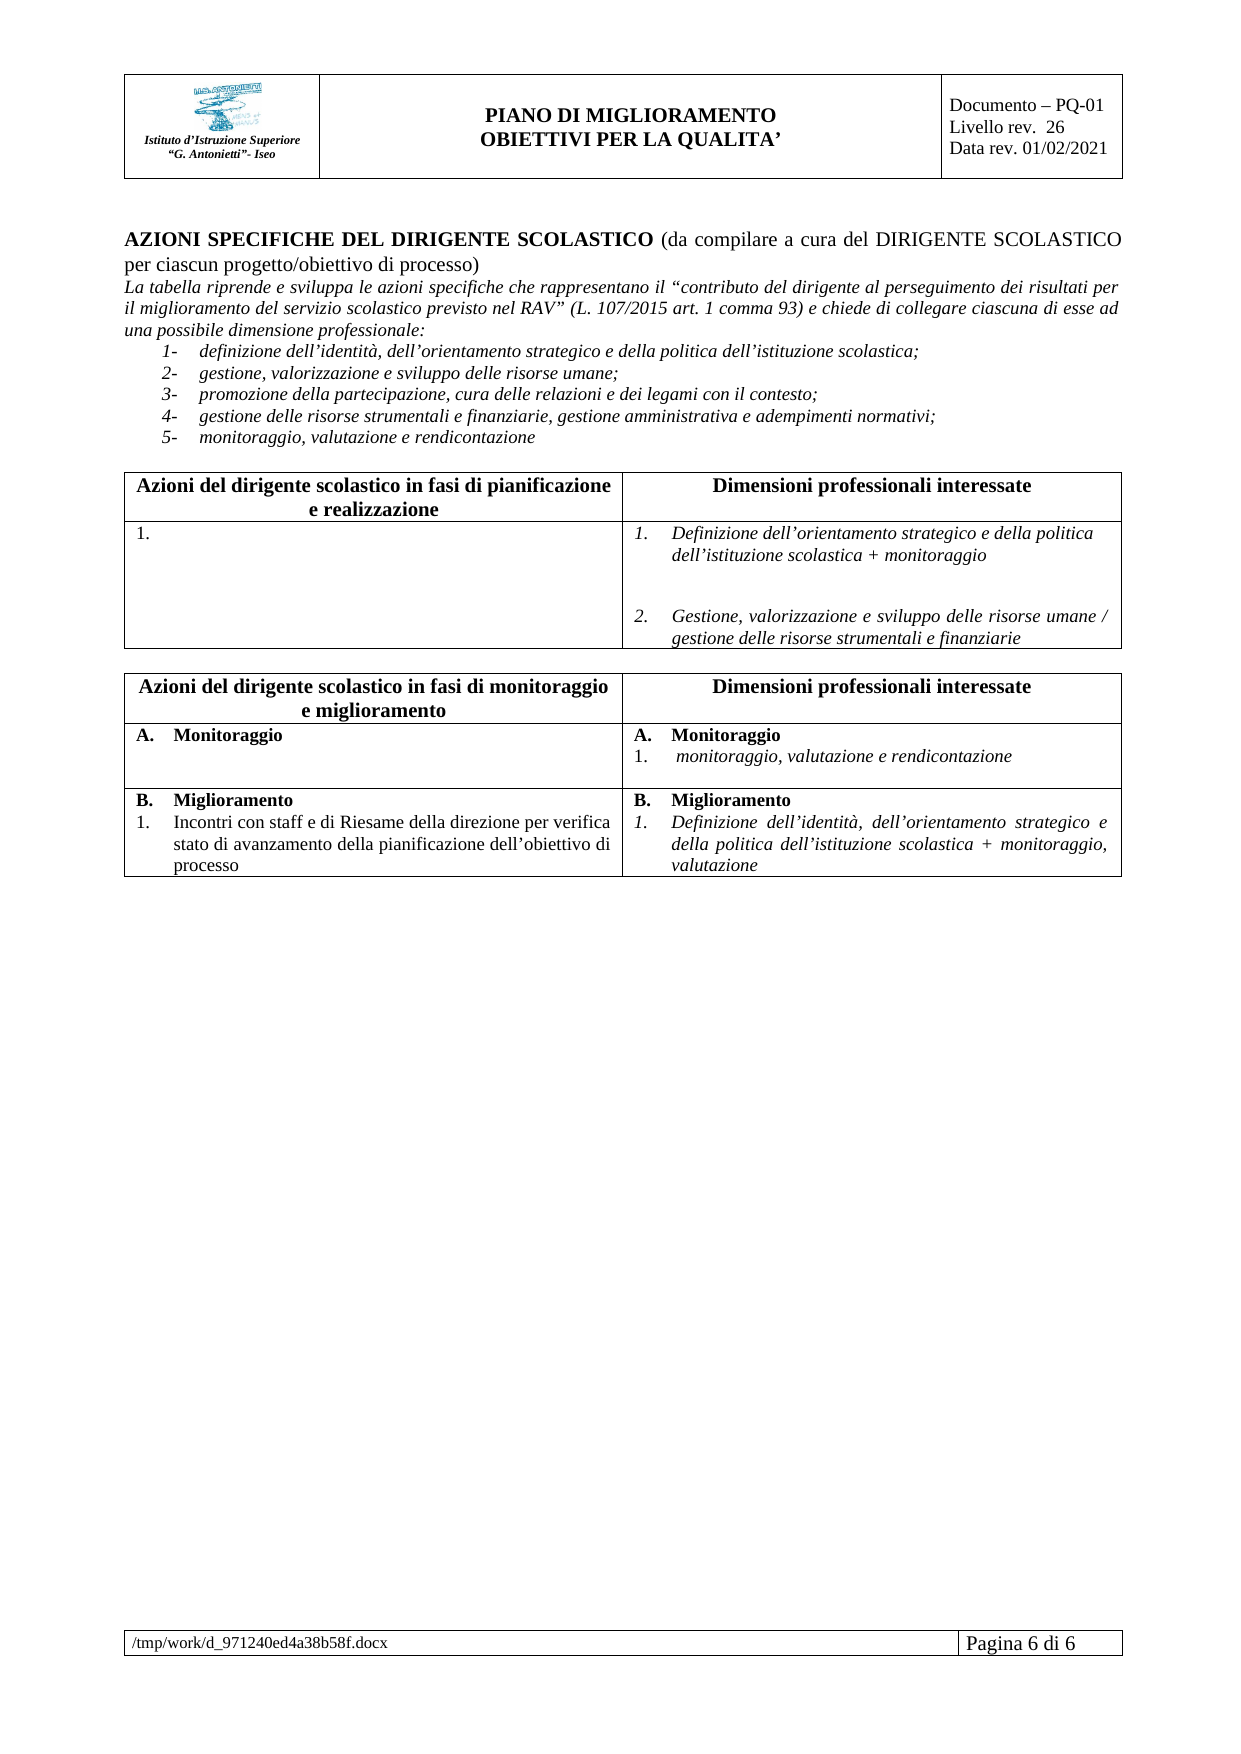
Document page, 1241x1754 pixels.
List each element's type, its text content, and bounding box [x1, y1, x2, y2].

list promozione della partecipazione, cura delle relazioni e dei legami con il contesto; [162, 383, 1122, 405]
list gestione, valorizzazione e sviluppo delle risorse umane; [162, 362, 1122, 383]
list gestione delle risorse strumentali e finanziarie, gestione amministrativa e adempimenti normativi; [162, 405, 1122, 426]
table_cell Definizione dell’orientamento strategico e della politica dell’istituzione scolastica + monitoraggio Gestione, valorizzazione e sviluppo delle risorse umane / gestione delle risorse strumentali e finanziarie [623, 522, 1121, 648]
table_cell [125, 522, 622, 648]
table_header Azioni del dirigente scolastico in fasi di pianificazione e realizzazione [125, 473, 622, 521]
table_cell Monitoraggio [125, 724, 622, 788]
table_cell Miglioramento Incontri con staff e di Riesame della direzione per verifica stato di avanzamento della pianificazione dell’obiettivo di processo [125, 789, 622, 876]
list definizione dell’identità, dell’orientamento strategico e della politica dell’istituzione scolastica; [162, 340, 1122, 362]
table_header Azioni del dirigente scolastico in fasi di monitoraggio e miglioramento [125, 674, 622, 722]
table_header Dimensioni professionali interessate [623, 674, 1121, 722]
picture [193, 82, 262, 132]
text La tabella riprende e sviluppa le azioni specifiche che rappresentano il “contributo del dirigente al perseguimento dei risultati per il miglioramento del servizio scolastico previsto nel RAV” (L. 107/2015 art. 1 comma 93) e chiede di collegare ciascuna di esse ad una possibile dimensione professionale: [124, 276, 1122, 340]
table_cell Monitoraggio monitoraggio, valutazione e rendicontazione [623, 724, 1121, 788]
table_header Dimensioni professionali interessate [623, 473, 1121, 521]
text AZIONI SPECIFICHE DEL DIRIGENTE SCOLASTICO (da compilare a cura del DIRIGENTE SCOLASTICO per ciascun progetto/obiettivo di processo) [124, 227, 1122, 276]
list monitoraggio, valutazione e rendicontazione [162, 426, 1122, 448]
table_cell Miglioramento Definizione dell’identità, dell’orientamento strategico e della politica dell’istituzione scolastica + monitoraggio, valutazione [623, 789, 1121, 876]
